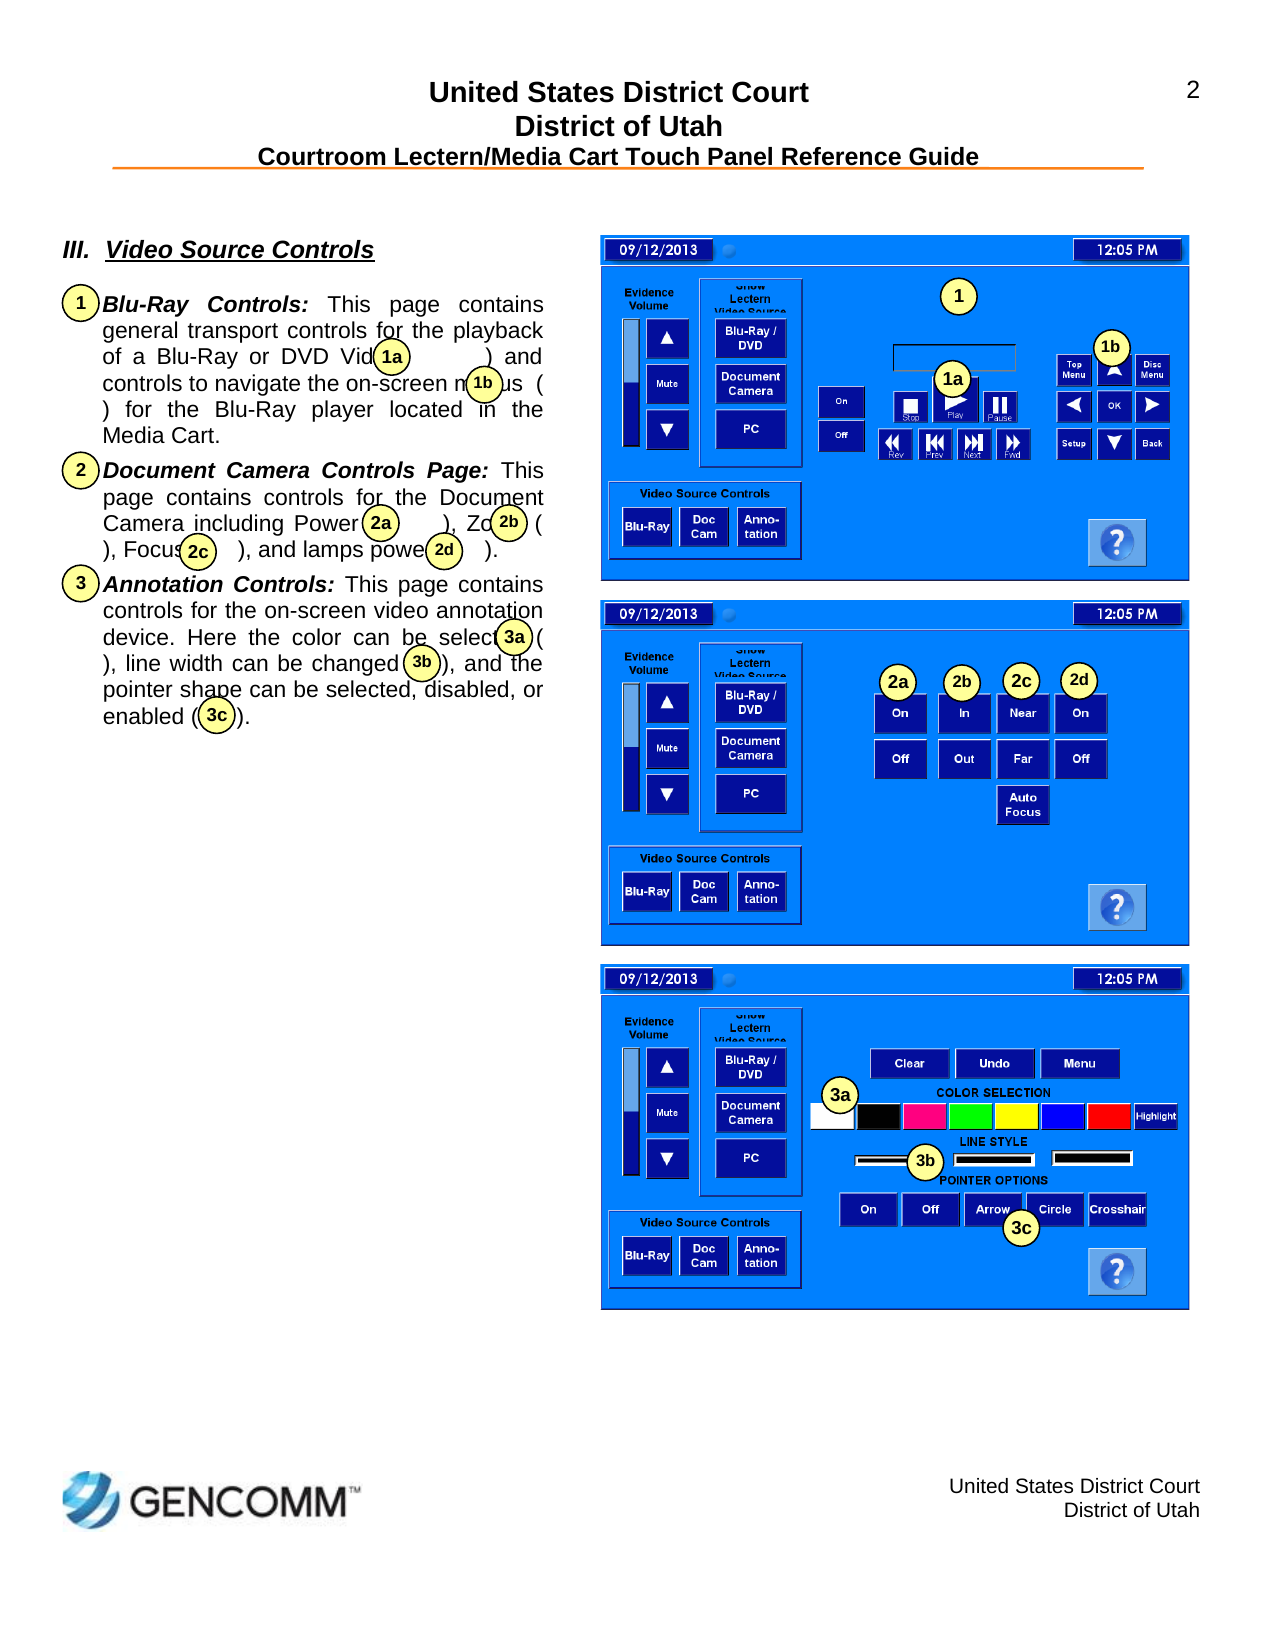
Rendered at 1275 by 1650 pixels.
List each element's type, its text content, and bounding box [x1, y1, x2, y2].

text Blu-Ray Controls: This page contains general transport controls for the playback of a Blu-Ray or DVD Video( ) and controls to navigate the on-screen menus ( ) for the Blu-Ray player located in the Media Cart. [102, 291, 544, 449]
text Annotation Controls: This page contains controls for the on-screen video annotation device. Here the color can be selected ( ), line width can be changed ( ), and the pointer shape can be selected, disabled, or enabled ( ). [103, 571, 544, 729]
text Document Camera Controls Page: This page contains controls for the Document Camera including Power ( ), Zoom ( ), Focus ( ), and lamps power ( ). [103, 457, 544, 562]
picture [600, 235, 1190, 581]
picture [62, 1471, 363, 1532]
picture [600, 964, 1190, 1310]
picture [600, 600, 1190, 946]
list Video Source Controls [90, 236, 544, 264]
